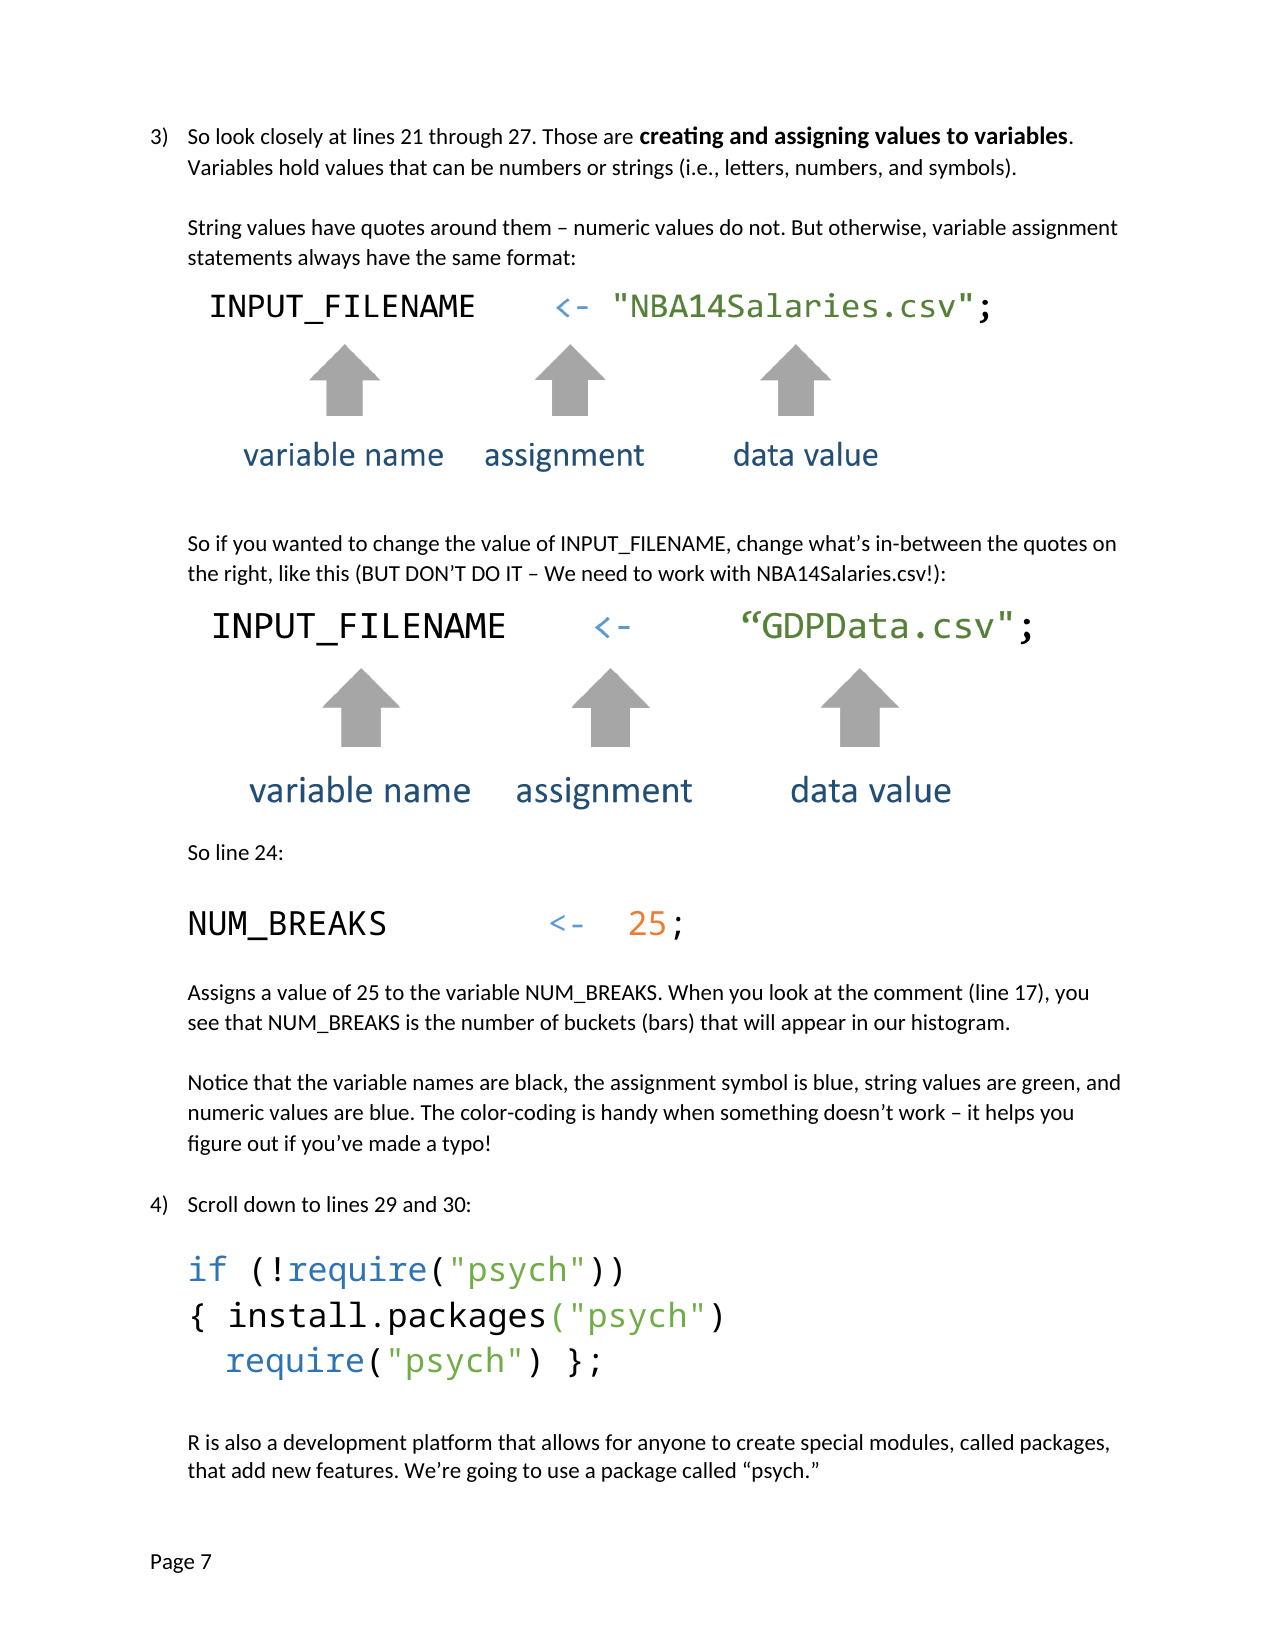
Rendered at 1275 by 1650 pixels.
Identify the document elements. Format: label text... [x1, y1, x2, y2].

picture [187, 273, 1015, 496]
list Scroll down to lines 29 and 30: if (!require("psych")) { install.packages("psych") [150, 1190, 1125, 1337]
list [187, 1337, 1125, 1512]
picture [187, 589, 1061, 836]
